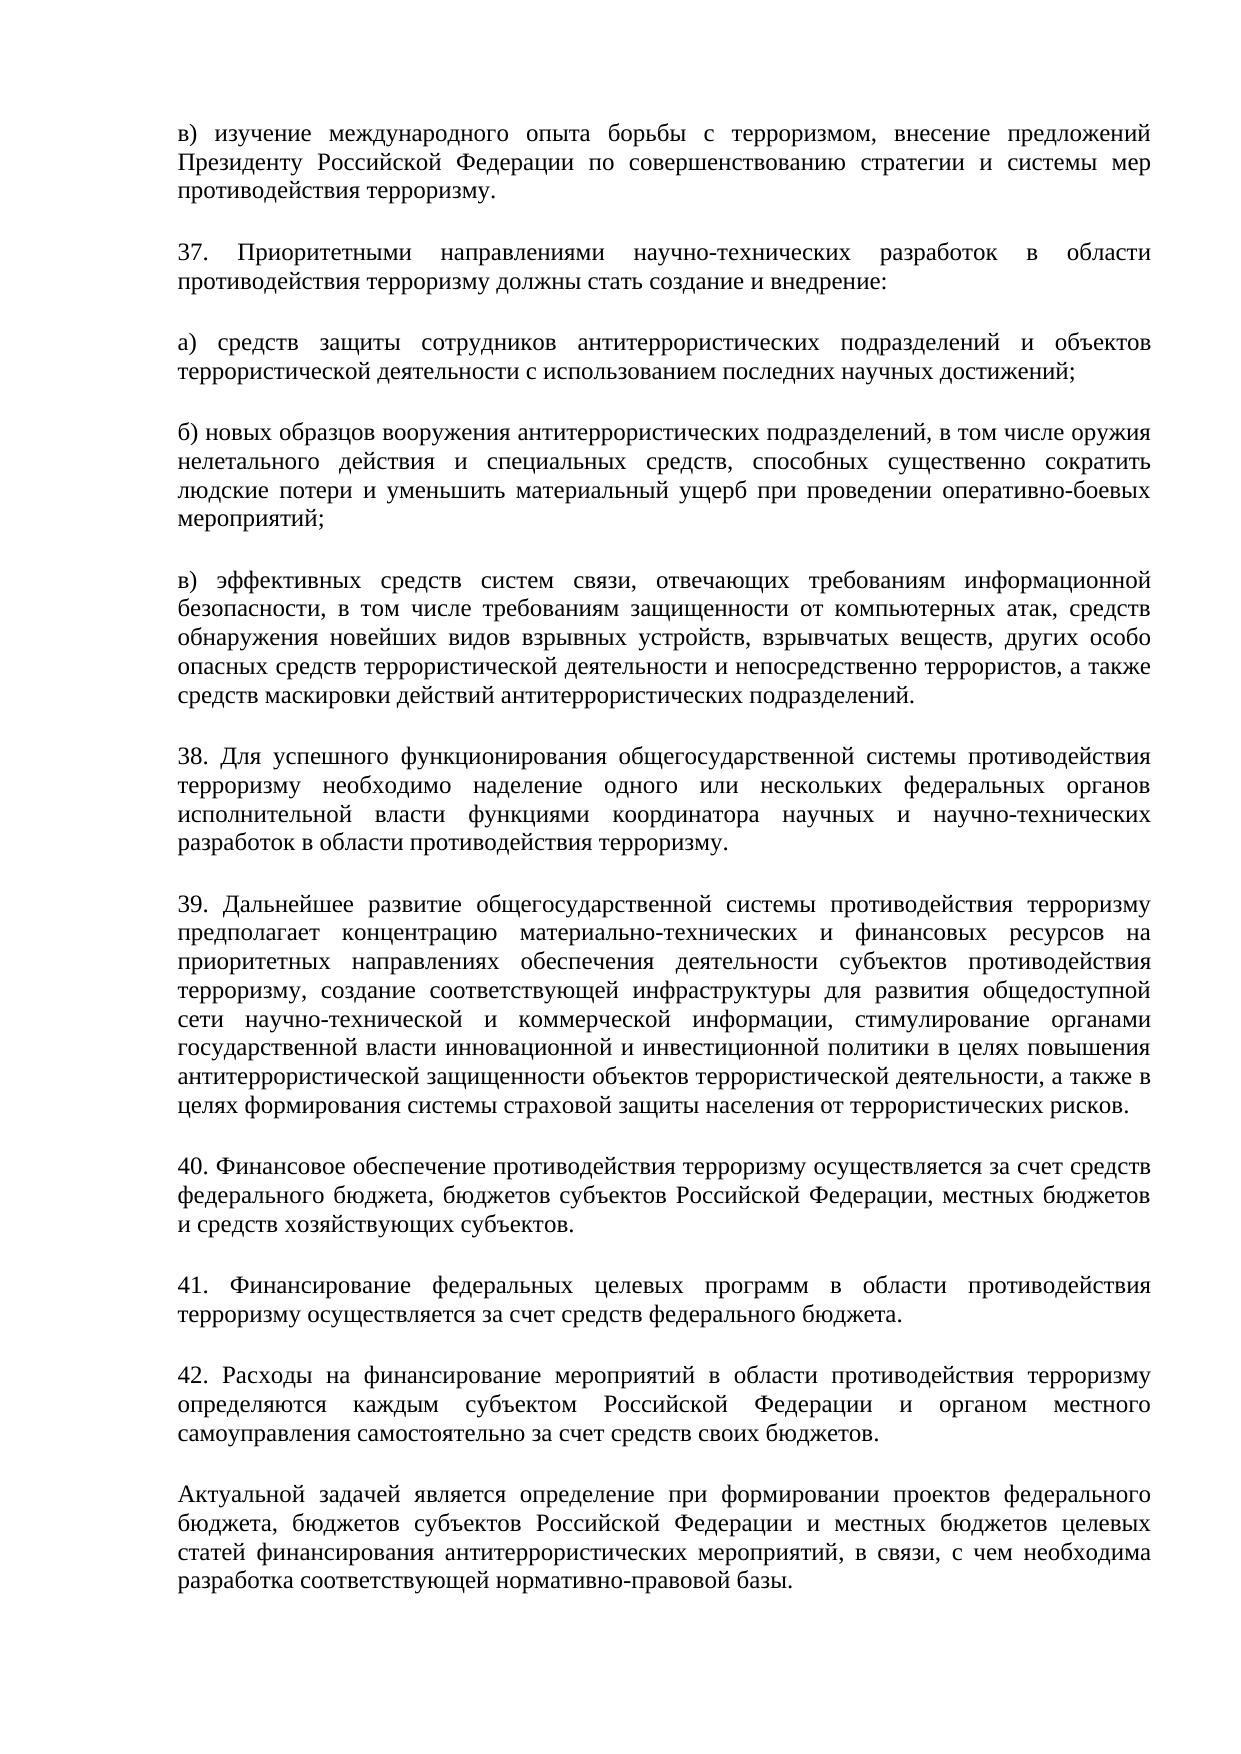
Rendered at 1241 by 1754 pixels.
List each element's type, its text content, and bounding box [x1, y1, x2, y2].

text Актуальной задачей является определение при формировании проектов федерального бюджета, бюджетов субъектов Российской Федерации и местных бюджетов целевых статей финансирования антитеррористических мероприятий, в связи, с чем необходима разработка соответствующей нормативно-правовой базы. [177, 1479, 1152, 1594]
text 39. Дальнейшее развитие общегосударственной системы противодействия терроризму предполагает концентрацию материально-технических и финансовых ресурсов на приоритетных направлениях обеспечения деятельности субъектов противодействия терроризму, создание соответствующей инфраструктуры для развития общедоступной сети научно-технической и коммерческой информации, стимулирование органами государственной власти инновационной и инвестиционной политики в целях повышения антитеррористической защищенности объектов террористической деятельности, а также в целях формирования системы страховой защиты населения от террористических рисков. [177, 889, 1152, 1119]
text в) эффективных средств систем связи, отвечающих требованиям информационной безопасности, в том числе требованиям защищенности от компьютерных атак, средств обнаружения новейших видов взрывных устройств, взрывчатых веществ, других особо опасных средств террористической деятельности и непосредственно террористов, а также средств маскировки действий антитеррористических подразделений. [177, 565, 1152, 708]
text б) новых образцов вооружения антитеррористических подразделений, в том числе оружия нелетального действия и специальных средств, способных существенно сократить людские потери и уменьшить материальный ущерб при проведении оперативно-боевых мероприятий; [177, 417, 1152, 532]
text 41. Финансирование федеральных целевых программ в области противодействия терроризму осуществляется за счет средств федерального бюджета. [177, 1270, 1152, 1328]
text 38. Для успешного функционирования общегосударственной системы противодействия терроризму необходимо наделение одного или нескольких федеральных органов исполнительной власти функциями координатора научных и научно-технических разработок в области противодействия терроризму. [177, 741, 1152, 856]
text а) средств защиты сотрудников антитеррористических подразделений и объектов террористической деятельности с использованием последних научных достижений; [177, 327, 1152, 384]
text 42. Расходы на финансирование мероприятий в области противодействия терроризму определяются каждым субъектом Российской Федерации и органом местного самоуправления самостоятельно за счет средств своих бюджетов. [177, 1360, 1152, 1447]
text 40. Финансовое обеспечение противодействия терроризму осуществляется за счет средств федерального бюджета, бюджетов субъектов Российской Федерации, местных бюджетов и средств хозяйствующих субъектов. [177, 1151, 1152, 1238]
text в) изучение международного опыта борьбы с терроризмом, внесение предложений Президенту Российской Федерации по совершенствованию стратегии и системы мер противодействия терроризму. [177, 118, 1152, 204]
text 37. Приоритетными направлениями научно-технических разработок в области противодействия терроризму должны стать создание и внедрение: [177, 237, 1152, 294]
